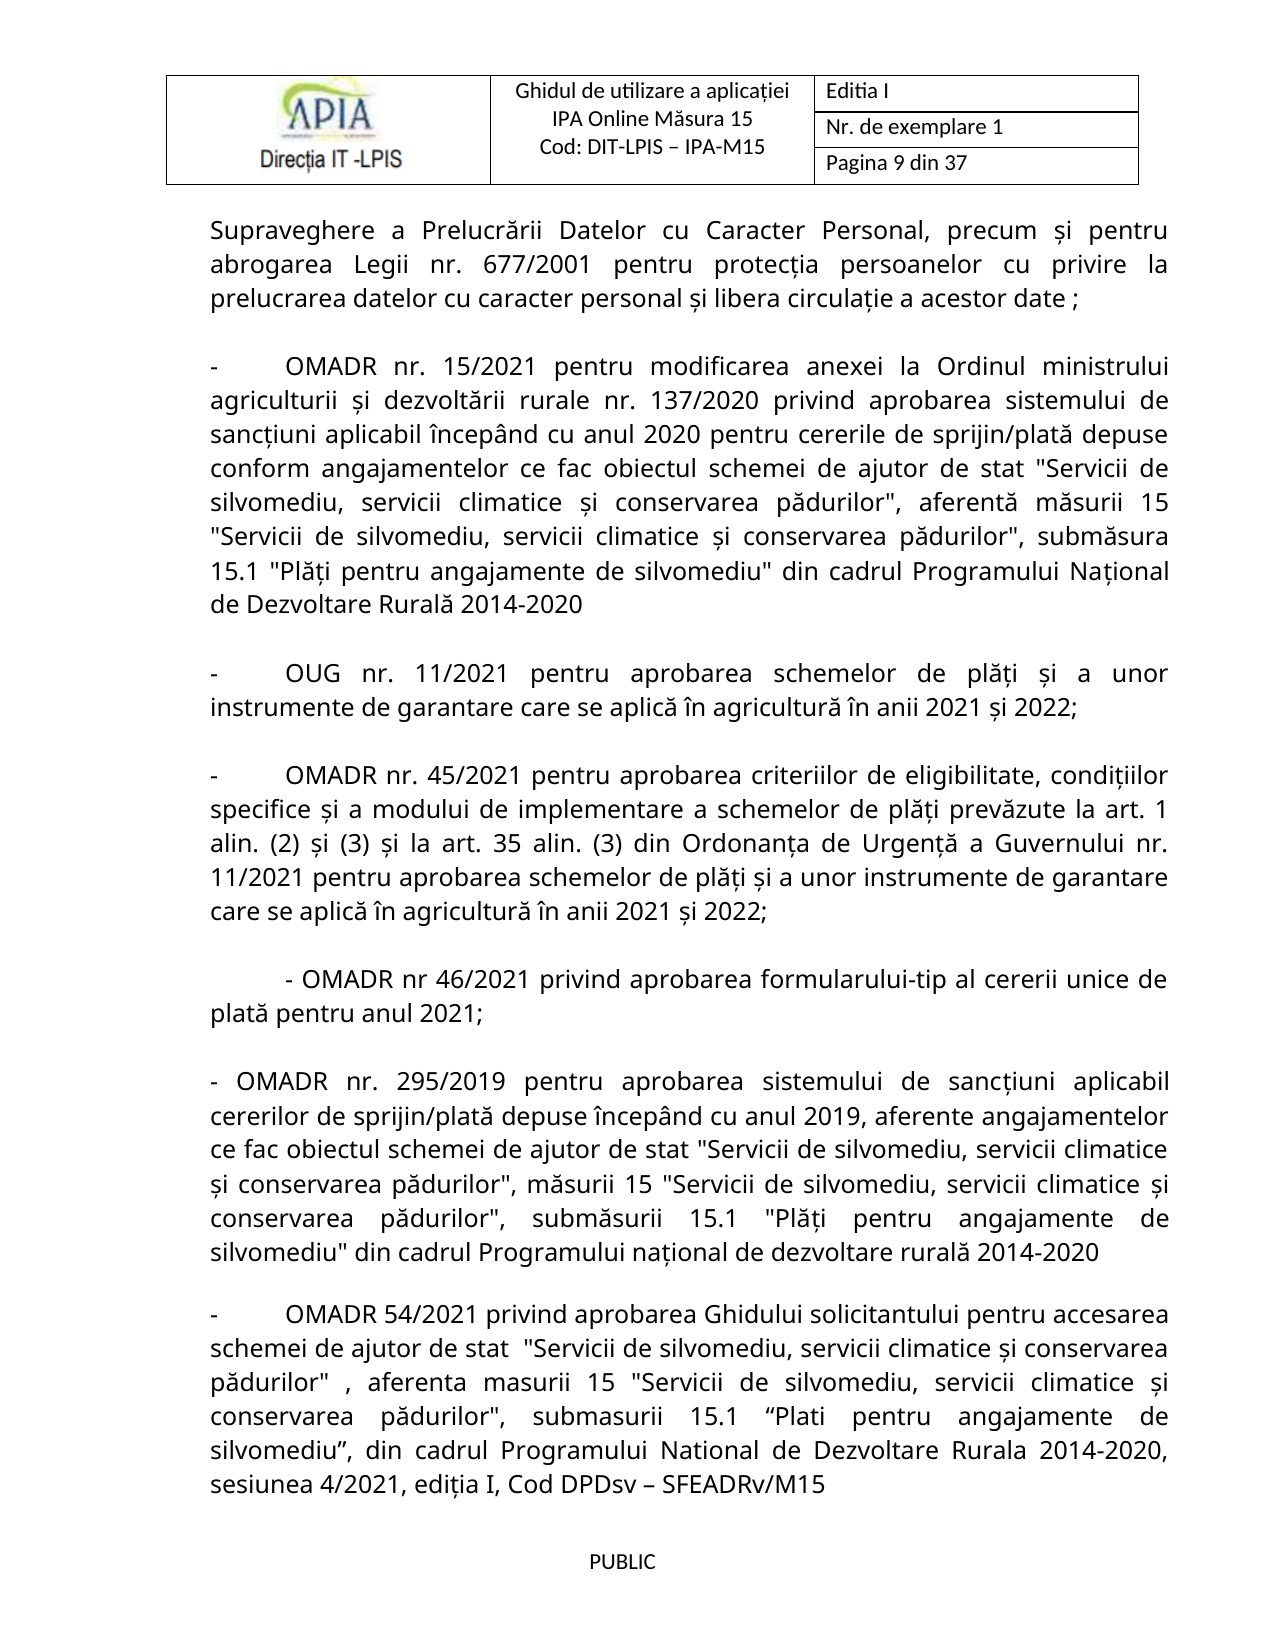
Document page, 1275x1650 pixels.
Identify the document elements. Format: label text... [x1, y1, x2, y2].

list - OMADR nr. 15/2021 pentru modificarea anexei la Ordinul ministrului agriculturii şi dezvoltării rurale nr. 137/2020 privind aprobarea sistemului de sancţiuni aplicabil începând cu anul 2020 pentru cererile de sprijin/plată depuse conform angajamentelor ce fac obiectul schemei de ajutor de stat "Servicii de silvomediu, servicii climatice şi conservarea pădurilor", aferentă măsurii 15 "Servicii de silvomediu, servicii climatice şi conservarea pădurilor", submăsura 15.1 "Plăţi pentru angajamente de silvomediu" din cadrul Programului Naţional de Dezvoltare Rurală 2014-2020 [210, 349, 1170, 621]
list - OMADR nr. 45/2021 pentru aprobarea criteriilor de eligibilitate, condițiilor specifice și a modului de implementare a schemelor de plăți prevăzute la art. 1 alin. (2) și (3) și la art. 35 alin. (3) din Ordonanța de Urgență a Guvernului nr. 11/2021 pentru aprobarea schemelor de plăți și a unor instrumente de garantare care se aplică în agricultură în anii 2021 și 2022; [210, 757, 1170, 928]
list - OMADR 54/2021 privind aprobarea Ghidului solicitantului pentru accesarea schemei de ajutor de stat "Servicii de silvomediu, servicii climatice și conservarea pădurilor" , aferenta masurii 15 "Servicii de silvomediu, servicii climatice și conservarea pădurilor", submasurii 15.1 “Plati pentru angajamente de silvomediu”, din cadrul Programului National de Dezvoltare Rurala 2014-2020, sesiunea 4/2021, ediția I, Cod DPDsv – SFEADRv/M15 [210, 1296, 1170, 1501]
picture [227, 76, 430, 178]
list - OUG nr. 11/2021 pentru aprobarea schemelor de plăți și a unor instrumente de garantare care se aplică în agricultură în anii 2021 și 2022; [210, 655, 1170, 723]
list - OMADR nr 46/2021 privind aprobarea formularului-tip al cererii unice de plată pentru anul 2021; [210, 962, 1170, 1030]
list - OMADR nr. 295/2019 pentru aprobarea sistemului de sancţiuni aplicabil cererilor de sprijin/plată depuse începând cu anul 2019, aferente angajamentelor ce fac obiectul schemei de ajutor de stat "Servicii de silvomediu, servicii climatice şi conservarea pădurilor", măsurii 15 "Servicii de silvomediu, servicii climatice şi conservarea pădurilor", submăsurii 15.1 "Plăţi pentru angajamente de silvomediu" din cadrul Programului naţional de dezvoltare rurală 2014-2020 [210, 1064, 1170, 1268]
